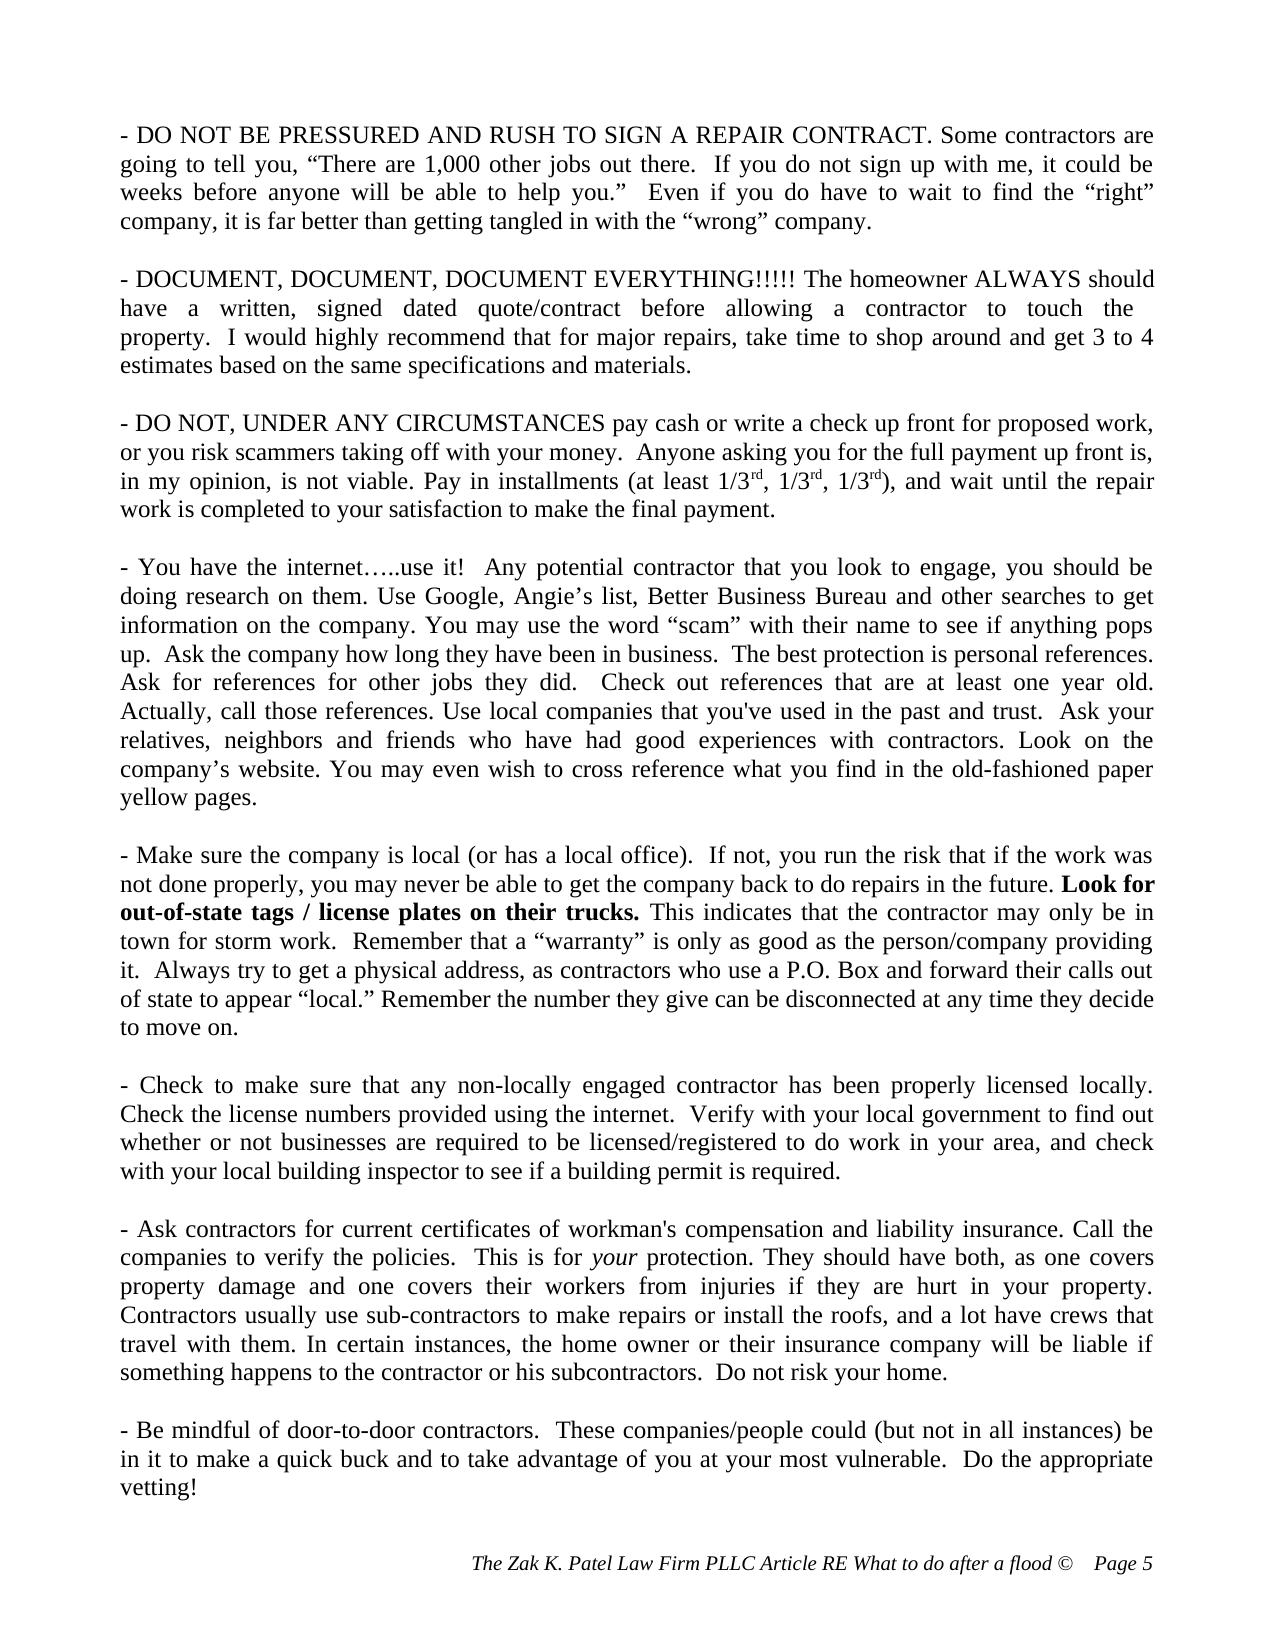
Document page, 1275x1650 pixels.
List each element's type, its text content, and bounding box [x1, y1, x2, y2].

text - Be mindful of door-to-door contractors. These companies/people could (but not in all instances) be in it to make a quick buck and to take advantage of you at your most vulnerable. Do the appropriate vetting! [120, 1415, 1155, 1501]
text - Ask contractors for current certificates of workman's compensation and liability insurance. Call the companies to verify the policies. This is for your protection. They should have both, as one covers property damage and one covers their workers from injuries if they are hurt in your property. Contractors usually use sub-contractors to make repairs or install the roofs, and a lot have crews that travel with them. In certain instances, the home owner or their insurance company will be liable if something happens to the contractor or his subcontractors. Do not risk your home. [120, 1214, 1155, 1386]
text - Make sure the company is local (or has a local office). If not, you run the risk that if the work was not done properly, you may never be able to get the company back to do repairs in the future. Look for out-of-state tags / license plates on their trucks. This indicates that the contractor may only be in town for storm work. Remember that a “warranty” is only as good as the person/company providing it. Always try to get a physical address, as contractors who use a P.O. Box and forward their calls out of state to appear “local.” Remember the number they give can be disconnected at any time they decide to move on. [120, 840, 1155, 1041]
text - Check to make sure that any non-locally engaged contractor has been properly licensed locally. Check the license numbers provided using the internet. Verify with your local government to find out whether or not businesses are required to be licensed/registered to do work in your area, and check with your local building inspector to see if a building permit is required. [120, 1070, 1155, 1185]
text - DOCUMENT, DOCUMENT, DOCUMENT EVERYTHING!!!!! The homeowner ALWAYS should have a written, signed dated quote/contract before allowing a contractor to touch the property. I would highly recommend that for major repairs, take time to shop around and get 3 to 4 estimates based on the same specifications and materials. [120, 264, 1155, 379]
text - DO NOT, UNDER ANY CIRCUMSTANCES pay cash or write a check up front for proposed work, or you risk scammers taking off with your money. Anyone asking you for the full payment up front is, in my opinion, is not viable. Pay in installments (at least 1/3rd, 1/3rd, 1/3rd), and wait until the repair work is completed to your satisfaction to make the final payment. [120, 408, 1155, 523]
text - DO NOT BE PRESSURED AND RUSH TO SIGN A REPAIR CONTRACT. Some contractors are going to tell you, “There are 1,000 other jobs out there. If you do not sign up with me, it could be weeks before anyone will be able to help you.” Even if you do have to wait to find the “right” company, it is far better than getting tangled in with the “wrong” company. [120, 120, 1155, 235]
text - You have the internet…..use it! Any potential contractor that you look to engage, you should be doing research on them. Use Google, Angie’s list, Better Business Bureau and other searches to get information on the company. You may use the word “scam” with their name to see if anything pops up. Ask the company how long they have been in business. The best protection is personal references. Ask for references for other jobs they did. Check out references that are at least one year old. Actually, call those references. Use local companies that you've used in the past and trust. Ask your relatives, neighbors and friends who have had good experiences with contractors. Look on the company’s website. You may even wish to cross reference what you find in the old-fashioned paper yellow pages. [120, 552, 1155, 811]
